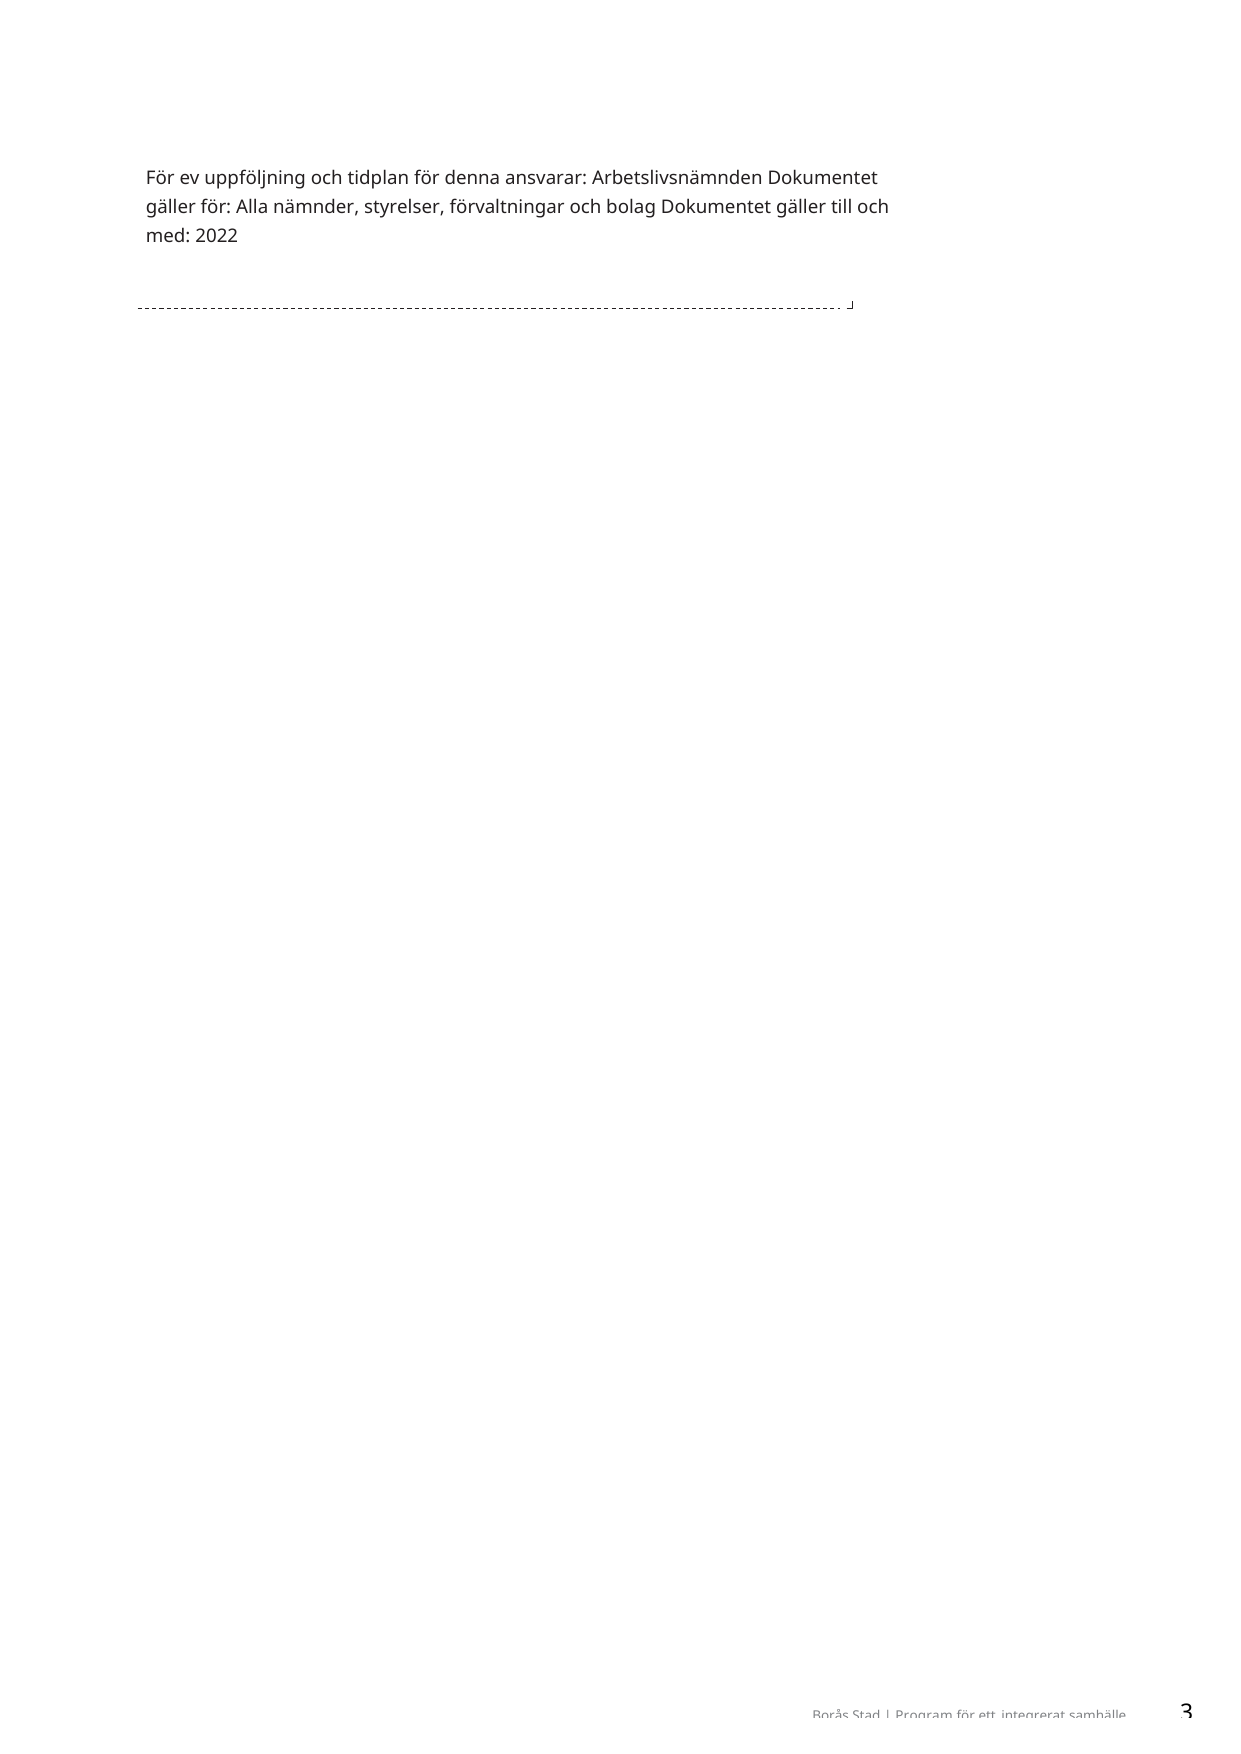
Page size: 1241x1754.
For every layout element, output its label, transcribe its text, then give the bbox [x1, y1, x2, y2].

text För ev uppföljning och tidplan för denna ansvarar: Arbetslivsnämnden Dokumentet gäller för: Alla nämnder, styrelser, förvaltningar och bolag Dokumentet gäller till och med: 2022 [146, 164, 894, 248]
